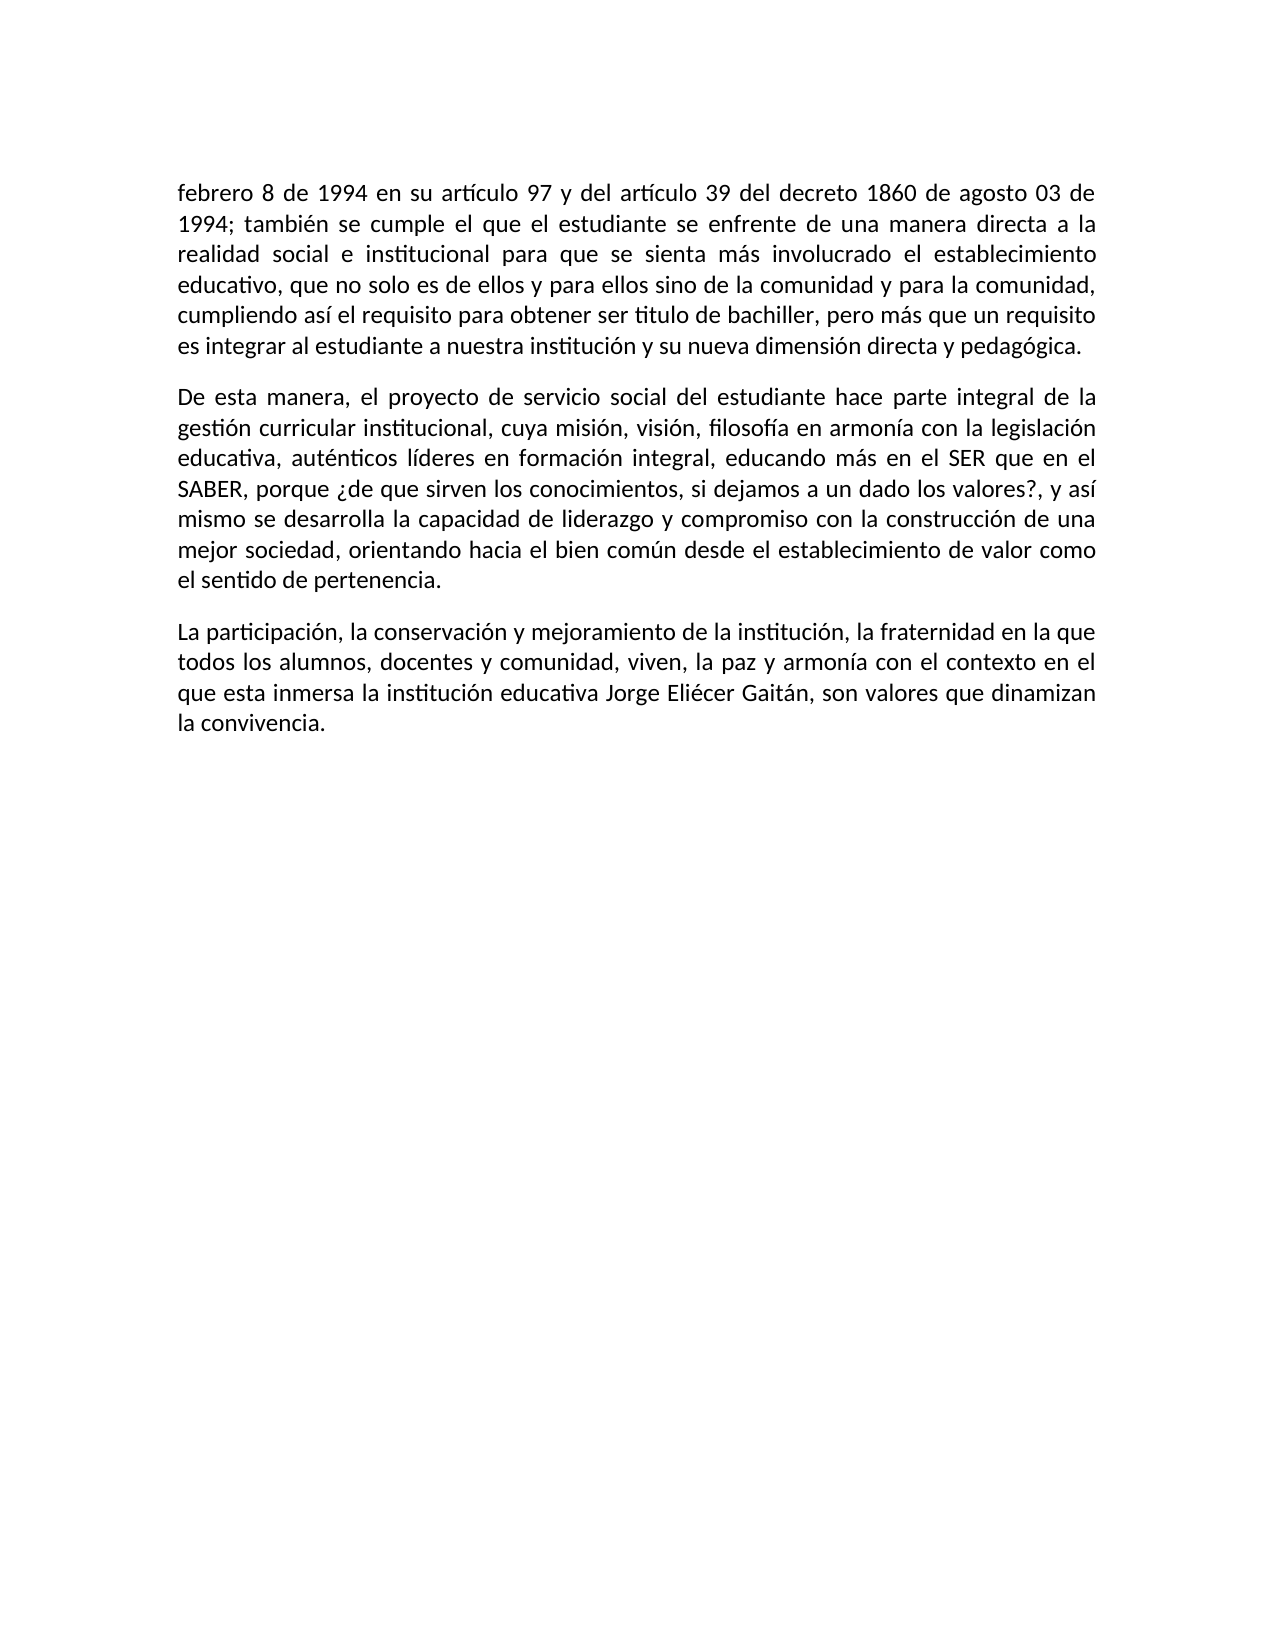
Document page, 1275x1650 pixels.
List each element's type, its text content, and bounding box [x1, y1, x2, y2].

text De esta manera, el proyecto de servicio social del estudiante hace parte integral de la gestión curricular institucional, cuya misión, visión, filosofía en armonía con la legislación educativa, auténticos líderes en formación integral, educando más en el SER que en el SABER, porque ¿de que sirven los conocimientos, si dejamos a un dado los valores?, y así mismo se desarrolla la capacidad de liderazgo y compromiso con la construcción de una mejor sociedad, orientando hacia el bien común desde el establecimiento de valor como el sentido de pertenencia. [177, 381, 1098, 595]
text La participación, la conservación y mejoramiento de la institución, la fraternidad en la que todos los alumnos, docentes y comunidad, viven, la paz y armonía con el contexto en el que esta inmersa la institución educativa Jorge Eliécer Gaitán, son valores que dinamizan la convivencia. [177, 616, 1098, 738]
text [177, 177, 1098, 360]
